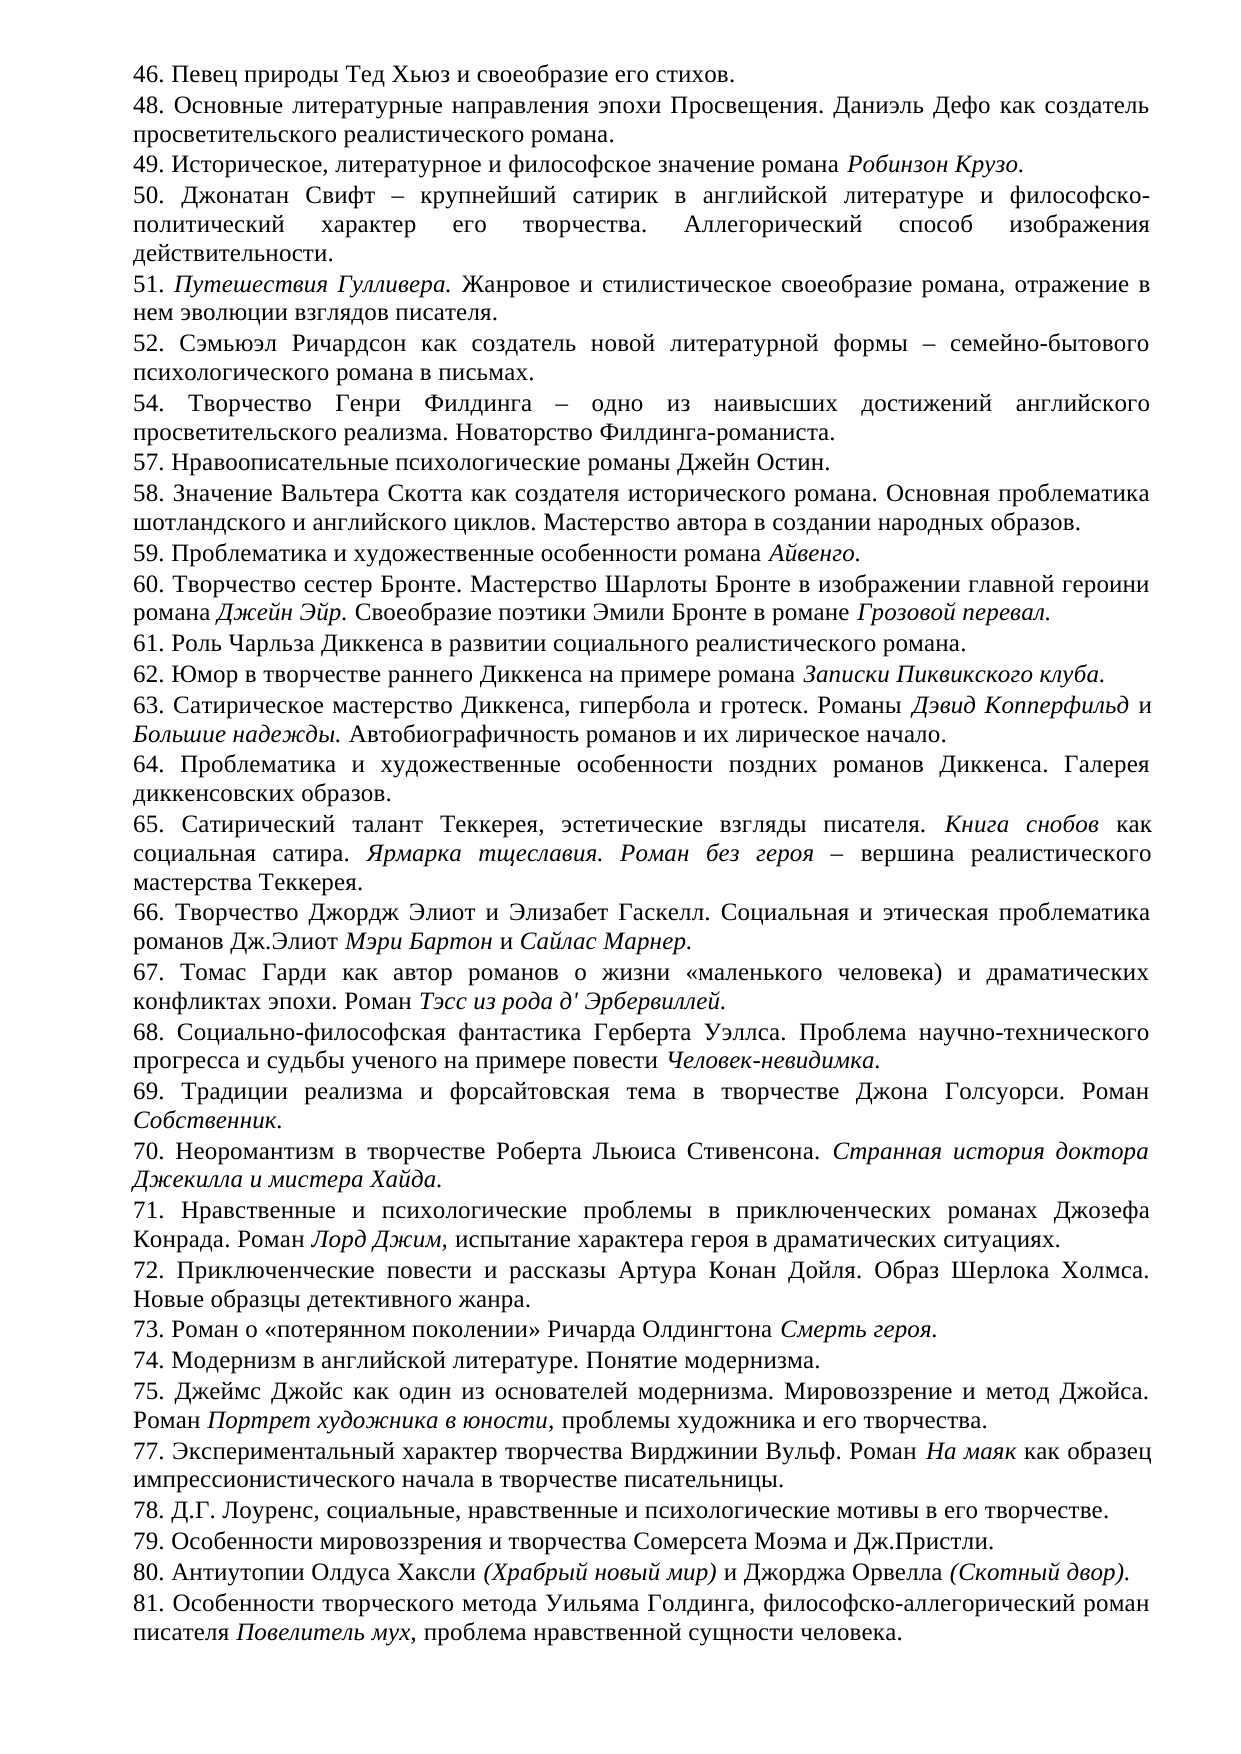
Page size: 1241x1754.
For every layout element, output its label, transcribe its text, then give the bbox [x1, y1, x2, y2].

text 79. Особенности мировоззрения и творчества Сомерсета Моэма и Дж.Пристли. [133, 1526, 1152, 1555]
text 64. Проблематика и художественные особенности поздних романов Диккенса. Галерея диккенсовских образов. [133, 749, 1152, 807]
text 61. Роль Чарльза Диккенса в развитии социального реалистического романа. [133, 628, 1152, 657]
text 78. Д.Г. Лоуренс, социальные, нравственные и психологические мотивы в его творчестве. [133, 1495, 1152, 1524]
text 59. Проблематика и художественные особенности романа Айвенго. [133, 538, 1152, 567]
text 68. Социально-философская фантастика Герберта Уэллса. Проблема научно-технического прогресса и судьбы ученого на примере повести Человек-невидимка. [133, 1017, 1152, 1074]
text 72. Приключенческие повести и рассказы Артура Конан Дойля. Образ Шерлока Холмса. Новые образцы детективного жанра. [133, 1255, 1152, 1312]
text 67. Томас Гарди как автор романов о жизни «маленького человека) и драматических конфликтах эпохи. Роман Тэсс из рода д' Эрбервиллей. [133, 957, 1152, 1014]
text 74. Модернизм в английской литературе. Понятие модернизма. [133, 1345, 1152, 1374]
text 70. Неоромантизм в творчестве Роберта Льюиса Стивенсона. Странная история доктора Джекuлла и мистера Хайда. [133, 1136, 1152, 1193]
text 71. Нравственные и психологические проблемы в приключенческих романах Джозефа Конрада. Роман Лорд Джим, испытание характера героя в драматических ситуациях. [133, 1195, 1152, 1253]
text 81. Особенности творческого метода Уильяма Голдинга, философско-аллегорический роман писателя Повелитель мух, проблема нравственной сущности человека. [133, 1588, 1152, 1645]
text 60. Творчество сестер Бронте. Мастерство Шарлоты Бронте в изображении главной героини романа Джейн Эйр. Своеобразие поэтики Эмили Бронте в романе Грозовой перевал. [133, 569, 1152, 626]
text 63. Сатирическое мастерство Диккенса, гипербола и гротеск. Романы Дэвид Копперфильд и Большие надежды. Автобиографичность романов и их лирическое начало. [133, 690, 1152, 747]
text 80. Антиутопии Олдуса Хаксли (Храбрый новый мир) и Джорджа Орвелла (Скотный двор). [133, 1557, 1152, 1586]
text 51. Путешествия Гулливера. Жанровое и стилистическое своеобразие романа, отражение в нем эволюции взглядов писателя. [133, 269, 1152, 326]
text 75. Джеймс Джойс как один из основателей модернизма. Мировоззрение и метод Джойса. Роман Портрет художника в юности, проблемы художника и его творчества. [133, 1376, 1152, 1434]
text 73. Роман о «потерянном поколении» Ричарда Олдингтона Смерть героя. [133, 1314, 1152, 1343]
text 69. Традиции реализма и форсайтовская тема в творчестве Джона Голсуорси. Роман Собственник. [133, 1076, 1152, 1134]
text 49. Историческое, литературное и философское значение романа Робинзон Крузо. [133, 149, 1152, 178]
text 58. Значение Вальтера Скотта как создателя исторического романа. Основная проблематика шотландского и английского циклов. Мастерство автора в создании народных образов. [133, 478, 1152, 536]
text 46. Певец природы Тед Хьюз и своеобразие его стихов. [133, 59, 1152, 88]
text 52. Сэмьюэл Ричардсон как создатель новой литературной формы – семейно-бытового психологического романа в письмах. [133, 328, 1152, 386]
text 62. Юмор в творчестве раннего Диккенса на примере романа Записки Пиквикского клуба. [133, 659, 1152, 688]
text 77. Экспериментальный характер творчества Вирджинии Вульф. Роман На маяк как образец импрессионистического начала в творчестве писательницы. [133, 1436, 1152, 1493]
text 57. Нравоописательные психологические романы Джейн Остин. [133, 447, 1152, 476]
text 54. Творчество Генри Филдинга – одно из наивысших достижений английского просветительского реализма. Новаторство Филдинга-романиста. [133, 388, 1152, 445]
text 66. Творчество Джордж Элиот и Элизабет Гаскелл. Социальная и этическая проблематика романов Дж.Элиот Мэри Бартон и Сайлас Марнер. [133, 897, 1152, 955]
text 65. Сатирический талант Теккерея, эстетические взгляды писателя. Книга снобов как социальная сатира. Ярмарка тщеславия. Роман без героя – вершина реалистического мастерства Теккерея. [133, 809, 1152, 895]
text 50. Джонатан Свифт – крупнейший сатирик в английской литературе и философско-политический характер его творчества. Аллегорический способ изображения действительности. [133, 180, 1152, 267]
text 48. Основные литературные направления эпохи Просвещения. Даниэль Дефо как создатель просветительского реалистического романа. [133, 90, 1152, 147]
